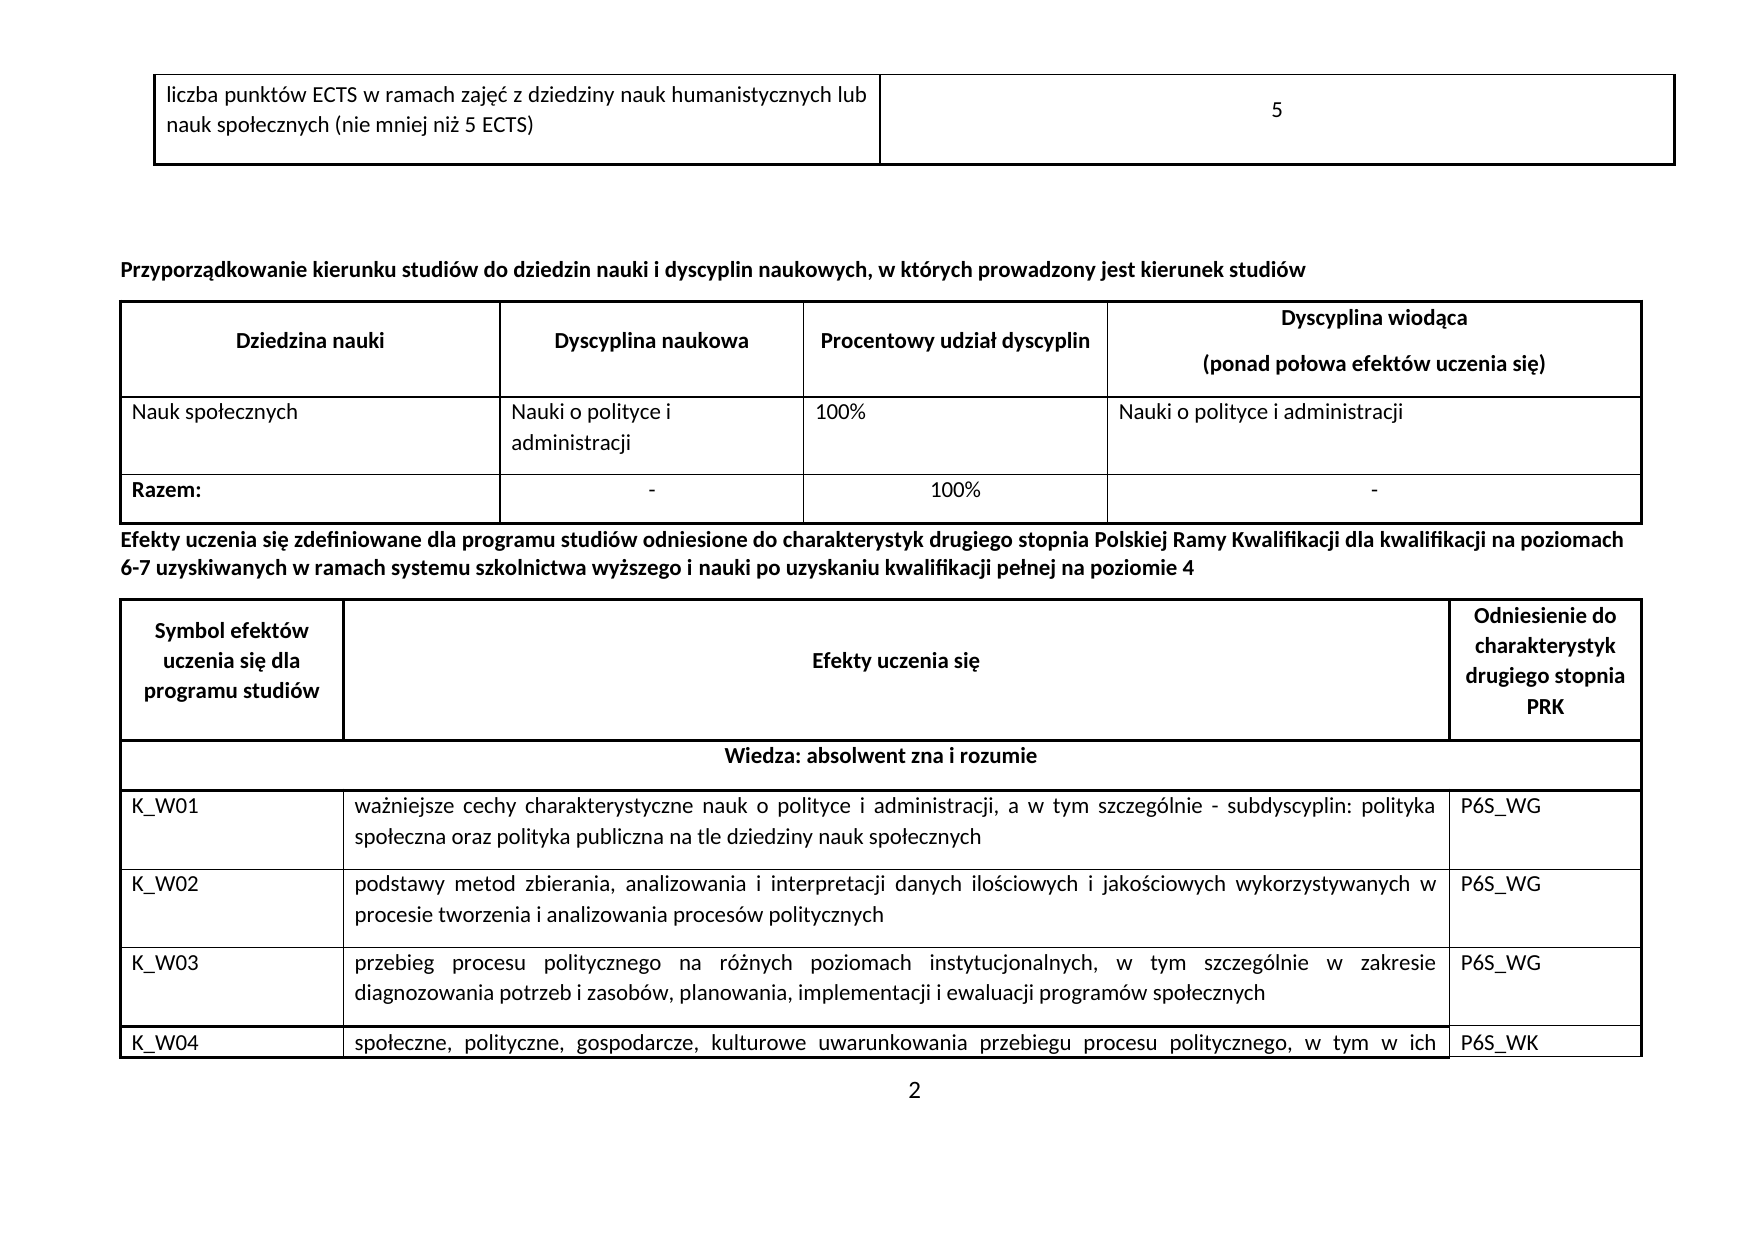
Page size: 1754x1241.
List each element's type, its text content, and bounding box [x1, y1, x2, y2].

table_cell - [1108, 475, 1640, 522]
table_cell K_W04 [122, 1028, 343, 1056]
table_cell ważniejsze cechy charakterystyczne nauk o polityce i administracji, a w tym szczególnie - subdyscyplin: polityka społeczna oraz polityka publiczna na tle dziedziny nauk społecznych [344, 792, 1449, 868]
table_cell K_W03 [122, 948, 343, 1024]
text Przyporządkowanie kierunku studiów do dziedzin nauki i dyscyplin naukowych, w których prowadzony jest kierunek studiów [120, 255, 1679, 283]
table_cell K_W02 [122, 870, 343, 947]
table_cell P6S_WG [1450, 948, 1640, 1024]
table_header Procentowy udział dyscyplin [804, 303, 1107, 396]
table_cell 5 [881, 75, 1673, 162]
table_cell Nauki o polityce i administracji [501, 398, 803, 474]
table_cell Nauki o polityce i administracji [1108, 398, 1640, 474]
table_cell liczba punktów ECTS w ramach zajęć z dziedziny nauk humanistycznych lub nauk społecznych (nie mniej niż 5 ECTS) [156, 75, 879, 162]
table_header Odniesienie do charakterystyk drugiego stopnia PRK [1451, 601, 1640, 738]
table_cell P6S_WG [1450, 792, 1640, 868]
table_cell P6S_WG [1450, 870, 1640, 947]
table_cell 100% [804, 398, 1107, 474]
table_cell - [501, 475, 803, 522]
table_header Dyscyplina wiodąca (ponad połowa efektów uczenia się) [1108, 303, 1640, 396]
table_cell 100% [804, 475, 1107, 522]
table_cell przebieg procesu politycznego na różnych poziomach instytucjonalnych, w tym szczególnie w zakresie diagnozowania potrzeb i zasobów, planowania, implementacji i ewaluacji programów społecznych [344, 948, 1449, 1024]
table_cell podstawy metod zbierania, analizowania i interpretacji danych ilościowych i jakościowych wykorzystywanych w procesie tworzenia i analizowania procesów politycznych [344, 870, 1449, 947]
table_header Dyscyplina naukowa [501, 303, 803, 396]
table_header Symbol efektów uczenia się dla programu studiów [122, 601, 342, 738]
table_cell Razem: [122, 475, 499, 522]
table_cell P6S_WK [1450, 1026, 1640, 1056]
table_header Dziedzina nauki [122, 303, 499, 396]
table_cell Wiedza: absolwent zna i rozumie [122, 742, 1640, 788]
text Efekty uczenia się zdefiniowane dla programu studiów odniesione do charakterystyk drugiego stopnia Polskiej Ramy Kwalifikacji dla kwalifikacji na poziomach 6-7 uzyskiwanych w ramach systemu szkolnictwa wyższego i nauki po uzyskaniu kwalifikacji pełnej na poziomie 4 [120, 525, 1627, 581]
table_cell K_W01 [122, 792, 343, 868]
table_header Efekty uczenia się [345, 601, 1448, 738]
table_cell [344, 1028, 1449, 1056]
table_cell Nauk społecznych [122, 398, 499, 474]
